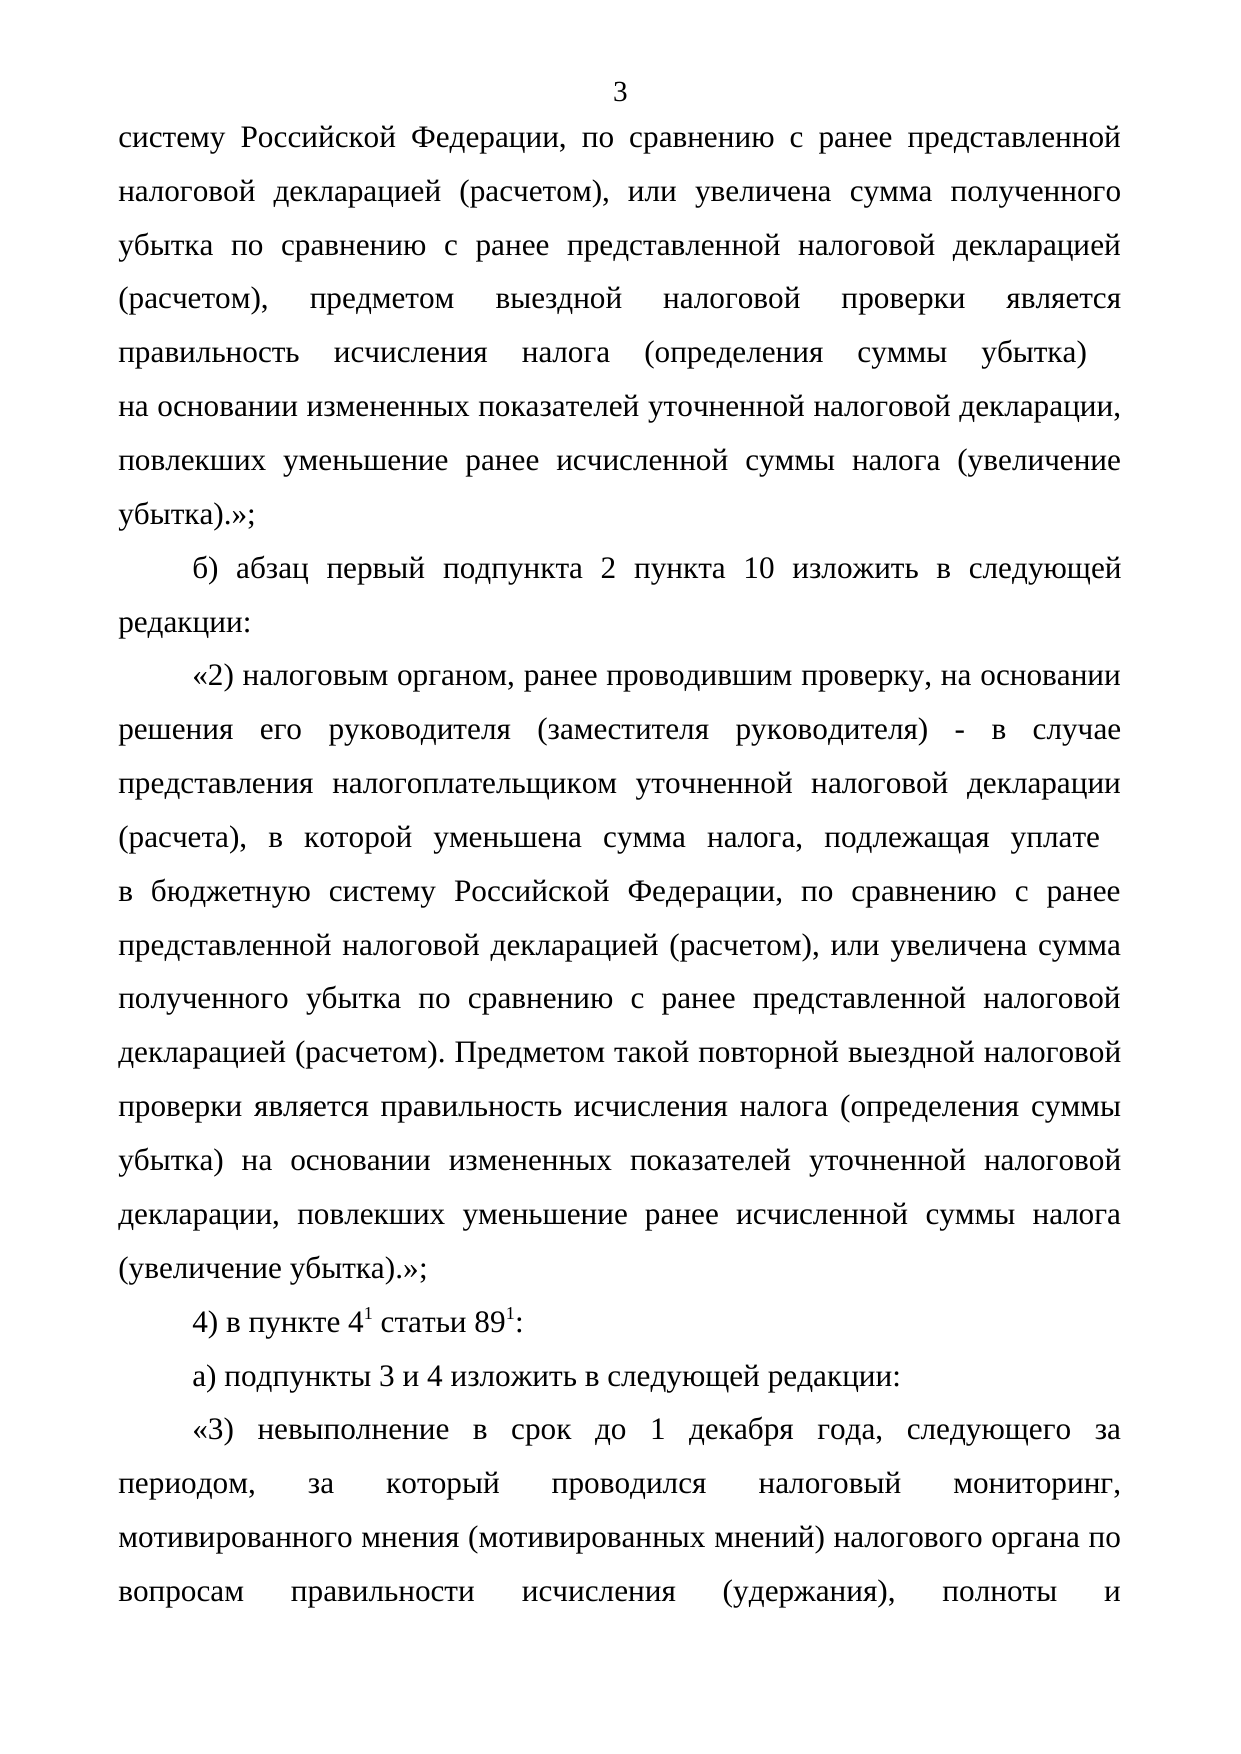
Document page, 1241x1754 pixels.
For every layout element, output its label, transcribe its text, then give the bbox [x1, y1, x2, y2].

text «2) налоговым органом, ранее проводившим проверку, на основании решения его руководителя (заместителя руководителя) - в случае представления налогоплательщиком уточненной налоговой декларации (расчета), в которой уменьшена сумма налога, подлежащая уплате в бюджетную систему Российской Федерации, по сравнению с ранее представленной налоговой декларацией (расчетом), или увеличена сумма полученного убытка по сравнению с ранее представленной налоговой декларацией (расчетом). Предметом такой повторной выездной налоговой проверки является правильность исчисления налога (определения суммы убытка) на основании измененных показателей уточненной налоговой декларации, повлекших уменьшение ранее исчисленной суммы налога (увеличение убытка).»; [118, 657, 1122, 1285]
text а) подпункты 3 и 4 изложить в следующей редакции: [118, 1357, 1122, 1393]
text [118, 118, 1122, 531]
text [118, 1411, 1122, 1608]
text 4) в пункте 41 статьи 891: [118, 1303, 1122, 1339]
text б) абзац первый подпункта 2 пункта 10 изложить в следующей редакции: [118, 549, 1122, 639]
